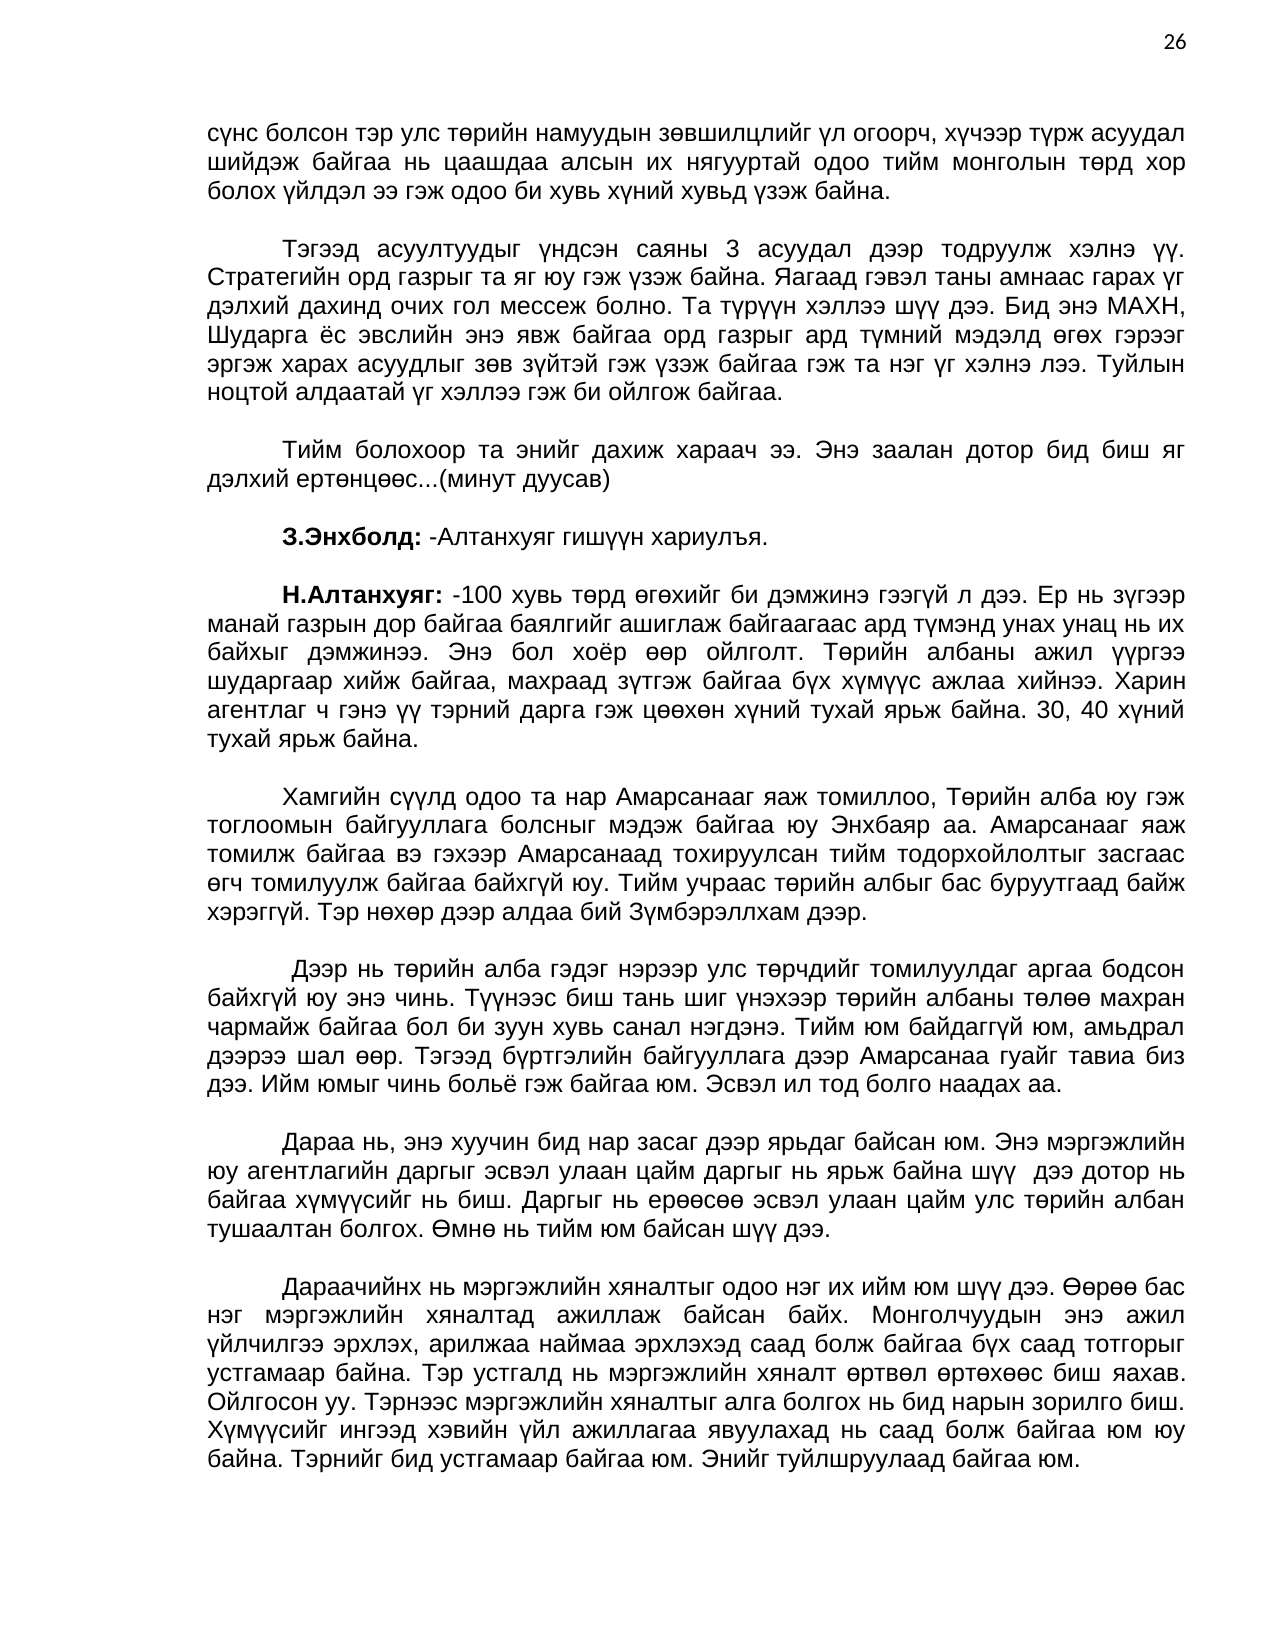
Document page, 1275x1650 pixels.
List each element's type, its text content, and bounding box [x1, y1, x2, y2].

text Дараа нь, энэ хуучин бид нар засаг дээр ярьдаг байсан юм. Энэ мэргэжлийн юу агентлагийн даргыг эсвэл улаан цайм даргыг нь ярьж байна шүү дээ дотор нь байгаа хүмүүсийг нь биш. Даргыг нь ерөөсөө эсвэл улаан цайм улс төрийн албан тушаалтан болгох. Өмнө нь тийм юм байсан шүү дээ. [207, 1127, 1186, 1242]
text Дээр нь төрийн алба гэдэг нэрээр улс төрчдийг томилуулдаг аргаа бодсон байхгүй юу энэ чинь. Түүнээс биш тань шиг үнэхээр төрийн албаны төлөө махран чармайж байгаа бол би зуун хувь санал нэгдэнэ. Тийм юм байдаггүй юм, амьдрал дээрээ шал өөр. Тэгээд бүртгэлийн байгууллага дээр Амарсанаа гуайг тавиа биз дээ. Ийм юмыг чинь больё гэж байгаа юм. Эсвэл ил тод болго наадах аа. [207, 954, 1186, 1098]
text Тийм болохоор та энийг дахиж хараач ээ. Энэ заалан дотор бид биш яг дэлхий ертөнцөөс...(минут дуусав) [207, 435, 1186, 493]
text Хамгийн сүүлд одоо та нар Амарсанааг яаж томиллоо, Төрийн алба юу гэж тоглоомын байгууллага болсныг мэдэж байгаа юу Энхбаяр аа. Амарсанааг яаж томилж байгаа вэ гэхээр Амарсанаад тохируулсан тийм тодорхойлолтыг засгаас өгч томилуулж байгаа байхгүй юу. Тийм учраас төрийн албыг бас буруутгаад байж хэрэггүй. Тэр нөхөр дээр алдаа бий Зүмбэрэллхам дээр. [207, 781, 1186, 925]
text Н.Алтанхуяг: -100 хувь төрд өгөхийг би дэмжинэ гээгүй л дээ. Ер нь зүгээр манай газрын дор байгаа баялгийг ашиглаж байгаагаас ард түмэнд унах унац нь их байхыг дэмжинээ. Энэ бол хоёр өөр ойлголт. Төрийн албаны ажил үүргээ шударгаар хийж байгаа, махраад зүтгэж байгаа бүх хүмүүс ажлаа хийнээ. Харин агентлаг ч гэнэ үү тэрний дарга гэж цөөхөн хүний тухай ярьж байна. 30, 40 хүний тухай ярьж байна. [207, 580, 1186, 752]
text З.Энхболд: -Алтанхуяг гишүүн хариулъя. [207, 522, 1186, 551]
text Тэгээд асуултуудыг үндсэн саяны 3 асуудал дээр тодруулж хэлнэ үү. Стратегийн орд газрыг та яг юу гэж үзэж байна. Яагаад гэвэл таны амнаас гарах үг дэлхий дахинд очих гол мессеж болно. Та түрүүн хэллээ шүү дээ. Бид энэ МАХН, Шударга ёс эвслийн энэ явж байгаа орд газрыг ард түмний мэдэлд өгөх гэрээг эргэж харах асуудлыг зөв зүйтэй гэж үзэж байгаа гэж та нэг үг хэлнэ лээ. Туйлын ноцтой алдаатай үг хэллээ гэж би ойлгож байгаа. [207, 233, 1186, 406]
text Дараачийнх нь мэргэжлийн хяналтыг одоо нэг их ийм юм шүү дээ. Өөрөө бас нэг мэргэжлийн хяналтад ажиллаж байсан байх. Монголчуудын энэ ажил үйлчилгээ эрхлэх, арилжаа наймаа эрхлэхэд саад болж байгаа бүх саад тотгорыг устгамаар байна. Тэр устгалд нь мэргэжлийн хяналт өртвөл өртөхөөс биш яахав. Ойлгосон уу. Тэрнээс мэргэжлийн хяналтыг алга болгох нь бид нарын зорилго биш. Хүмүүсийг ингээд хэвийн үйл ажиллагаа явуулахад нь саад болж байгаа юм юу байна. Тэрнийг бид устгамаар байгаа юм. Энийг туйлшруулаад байгаа юм. [207, 1271, 1186, 1473]
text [207, 118, 1186, 204]
